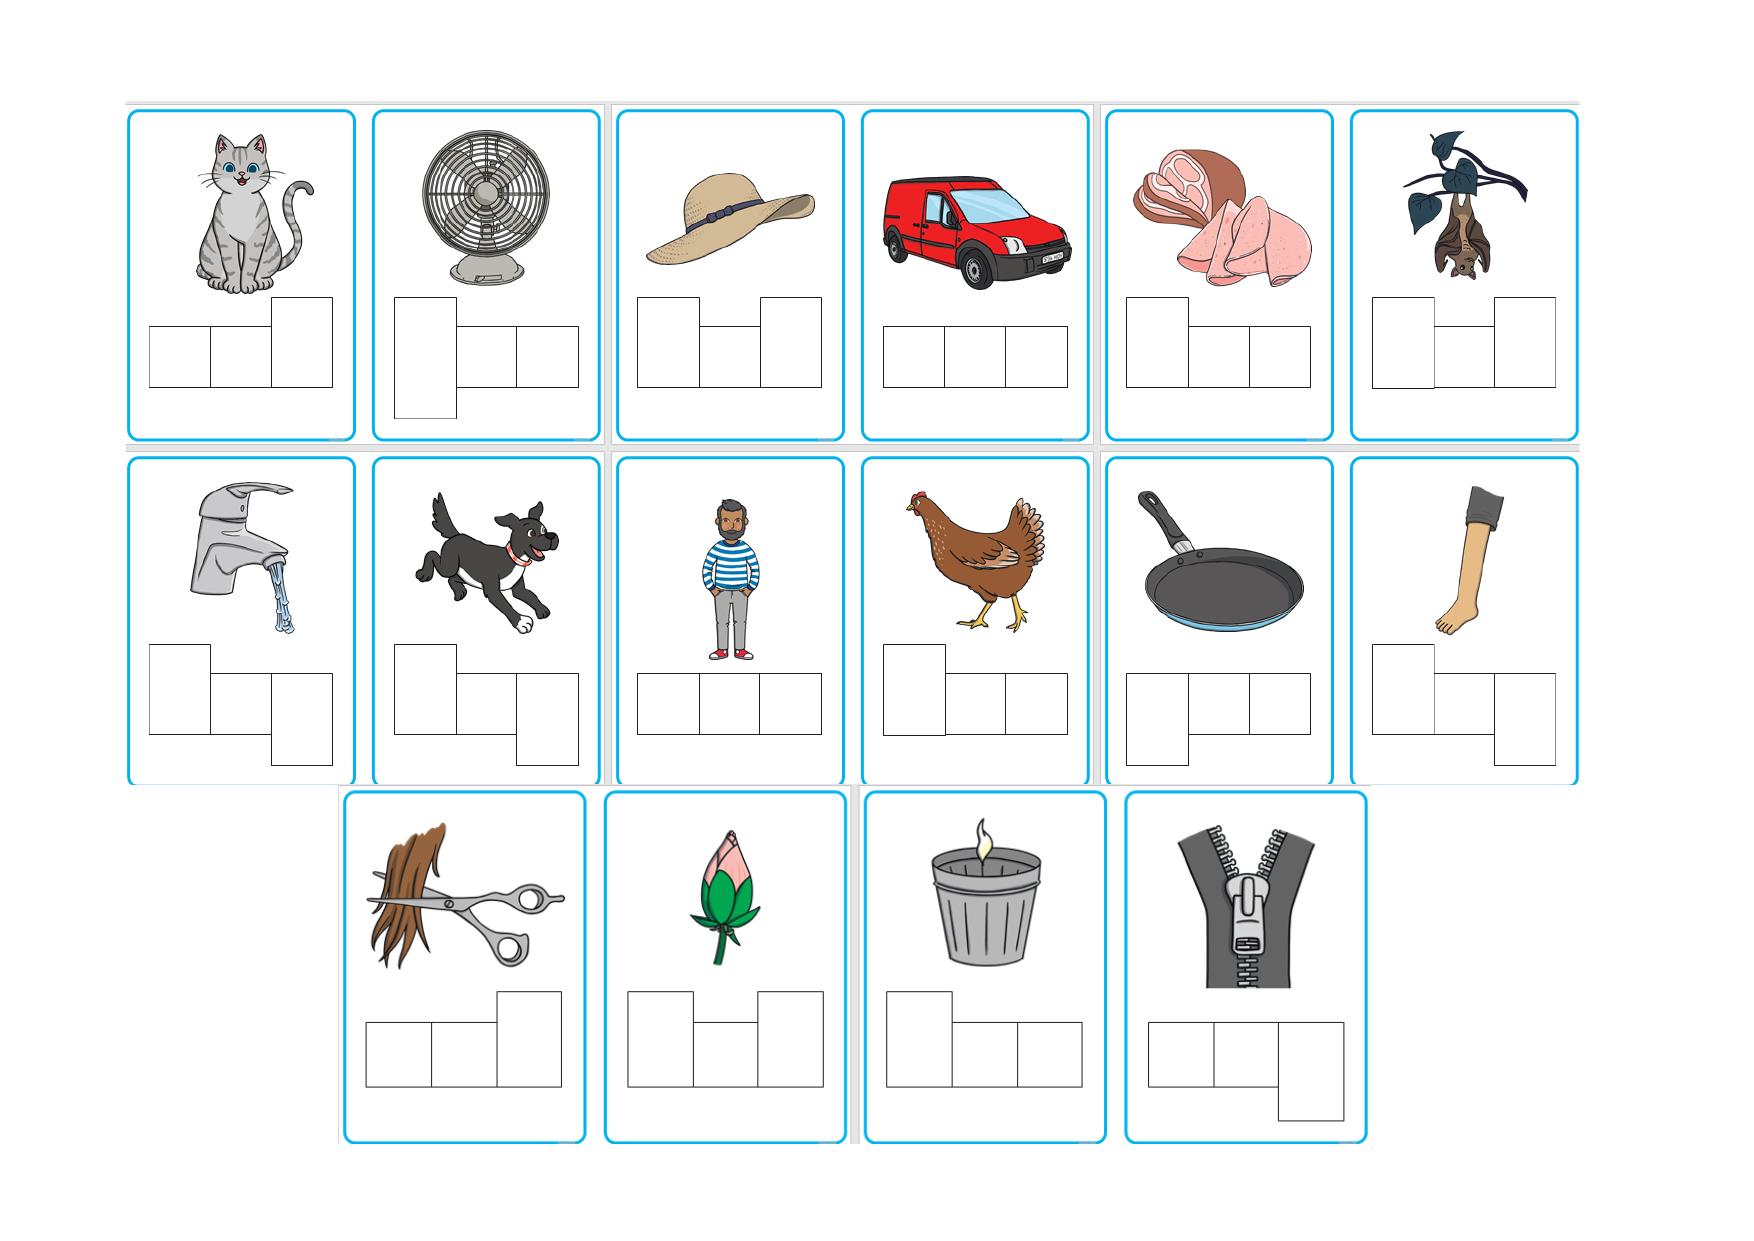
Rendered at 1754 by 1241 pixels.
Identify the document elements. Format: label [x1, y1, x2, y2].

picture [125, 101, 1580, 1144]
picture [347, 794, 583, 1144]
picture [867, 794, 1103, 1144]
picture [607, 794, 844, 1144]
picture [1128, 794, 1364, 1144]
